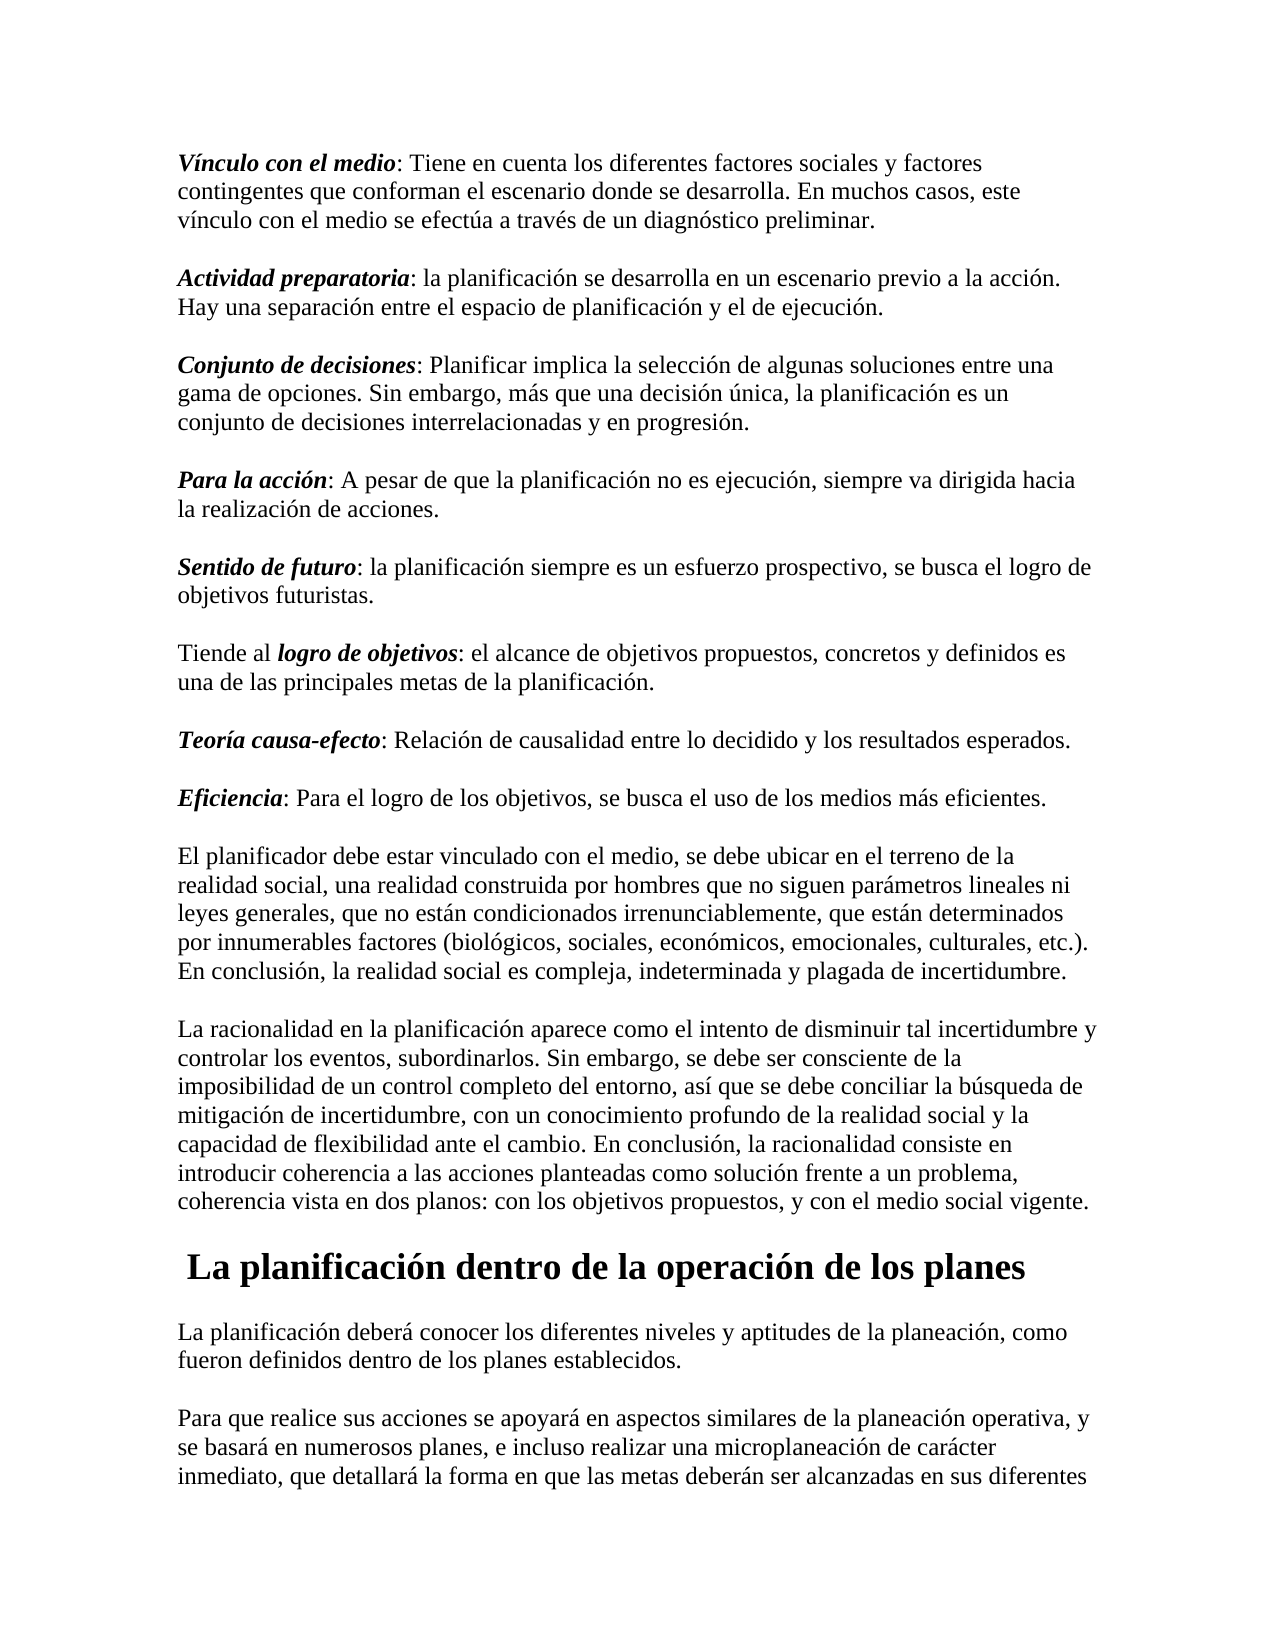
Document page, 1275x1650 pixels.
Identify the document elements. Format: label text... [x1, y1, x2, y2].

text Actividad preparatoria: la planificación se desarrolla en un escenario previo a la acción. Hay una separación entre el espacio de planificación y el de ejecución. [177, 263, 1098, 321]
text Teoría causa-efecto: Relación de causalidad entre lo decidido y los resultados esperados. [177, 725, 1098, 754]
text Vínculo con el medio: Tiene en cuenta los diferentes factores sociales y factores contingentes que conforman el escenario donde se desarrolla. En muchos casos, este vínculo con el medio se efectúa a través de un diagnóstico preliminar. [177, 148, 1098, 234]
text El planificador debe estar vinculado con el medio, se debe ubicar en el terreno de la realidad social, una realidad construida por hombres que no siguen parámetros lineales ni leyes generales, que no están condicionados irrenunciablemente, que están determinados por innumerables factores (biológicos, sociales, económicos, emocionales, culturales, etc.). En conclusión, la realidad social es compleja, indeterminada y plagada de incertidumbre. [177, 841, 1098, 985]
text Eficiencia: Para el logro de los objetivos, se busca el uso de los medios más eficientes. [177, 783, 1098, 812]
text Conjunto de decisiones: Planificar implica la selección de algunas soluciones entre una gama de opciones. Sin embargo, más que una decisión única, la planificación es un conjunto de decisiones interrelacionadas y en progresión. [177, 350, 1098, 436]
text Sentido de futuro: la planificación siempre es un esfuerzo prospectivo, se busca el logro de objetivos futuristas. [177, 552, 1098, 609]
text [177, 1403, 1098, 1489]
text La racionalidad en la planificación aparece como el intento de disminuir tal incertidumbre y controlar los eventos, subordinarlos. Sin embargo, se debe ser consciente de la imposibilidad de un control completo del entorno, así que se debe conciliar la búsqueda de mitigación de incertidumbre, con un conocimiento profundo de la realidad social y la capacidad de flexibilidad ante el cambio. En conclusión, la racionalidad consiste en introducir coherencia a las acciones planteadas como solución frente a un problema, coherencia vista en dos planos: con los objetivos propuestos, y con el medio social vigente. [177, 1014, 1098, 1215]
text Para la acción: A pesar de que la planificación no es ejecución, siempre va dirigida hacia la realización de acciones. [177, 465, 1098, 523]
text La planificación dentro de la operación de los planes [177, 1244, 1098, 1287]
text La planificación deberá conocer los diferentes niveles y aptitudes de la planeación, como fueron definidos dentro de los planes establecidos. [177, 1317, 1098, 1374]
text Tiende al logro de objetivos: el alcance de objetivos propuestos, concretos y definidos es una de las principales metas de la planificación. [177, 638, 1098, 696]
